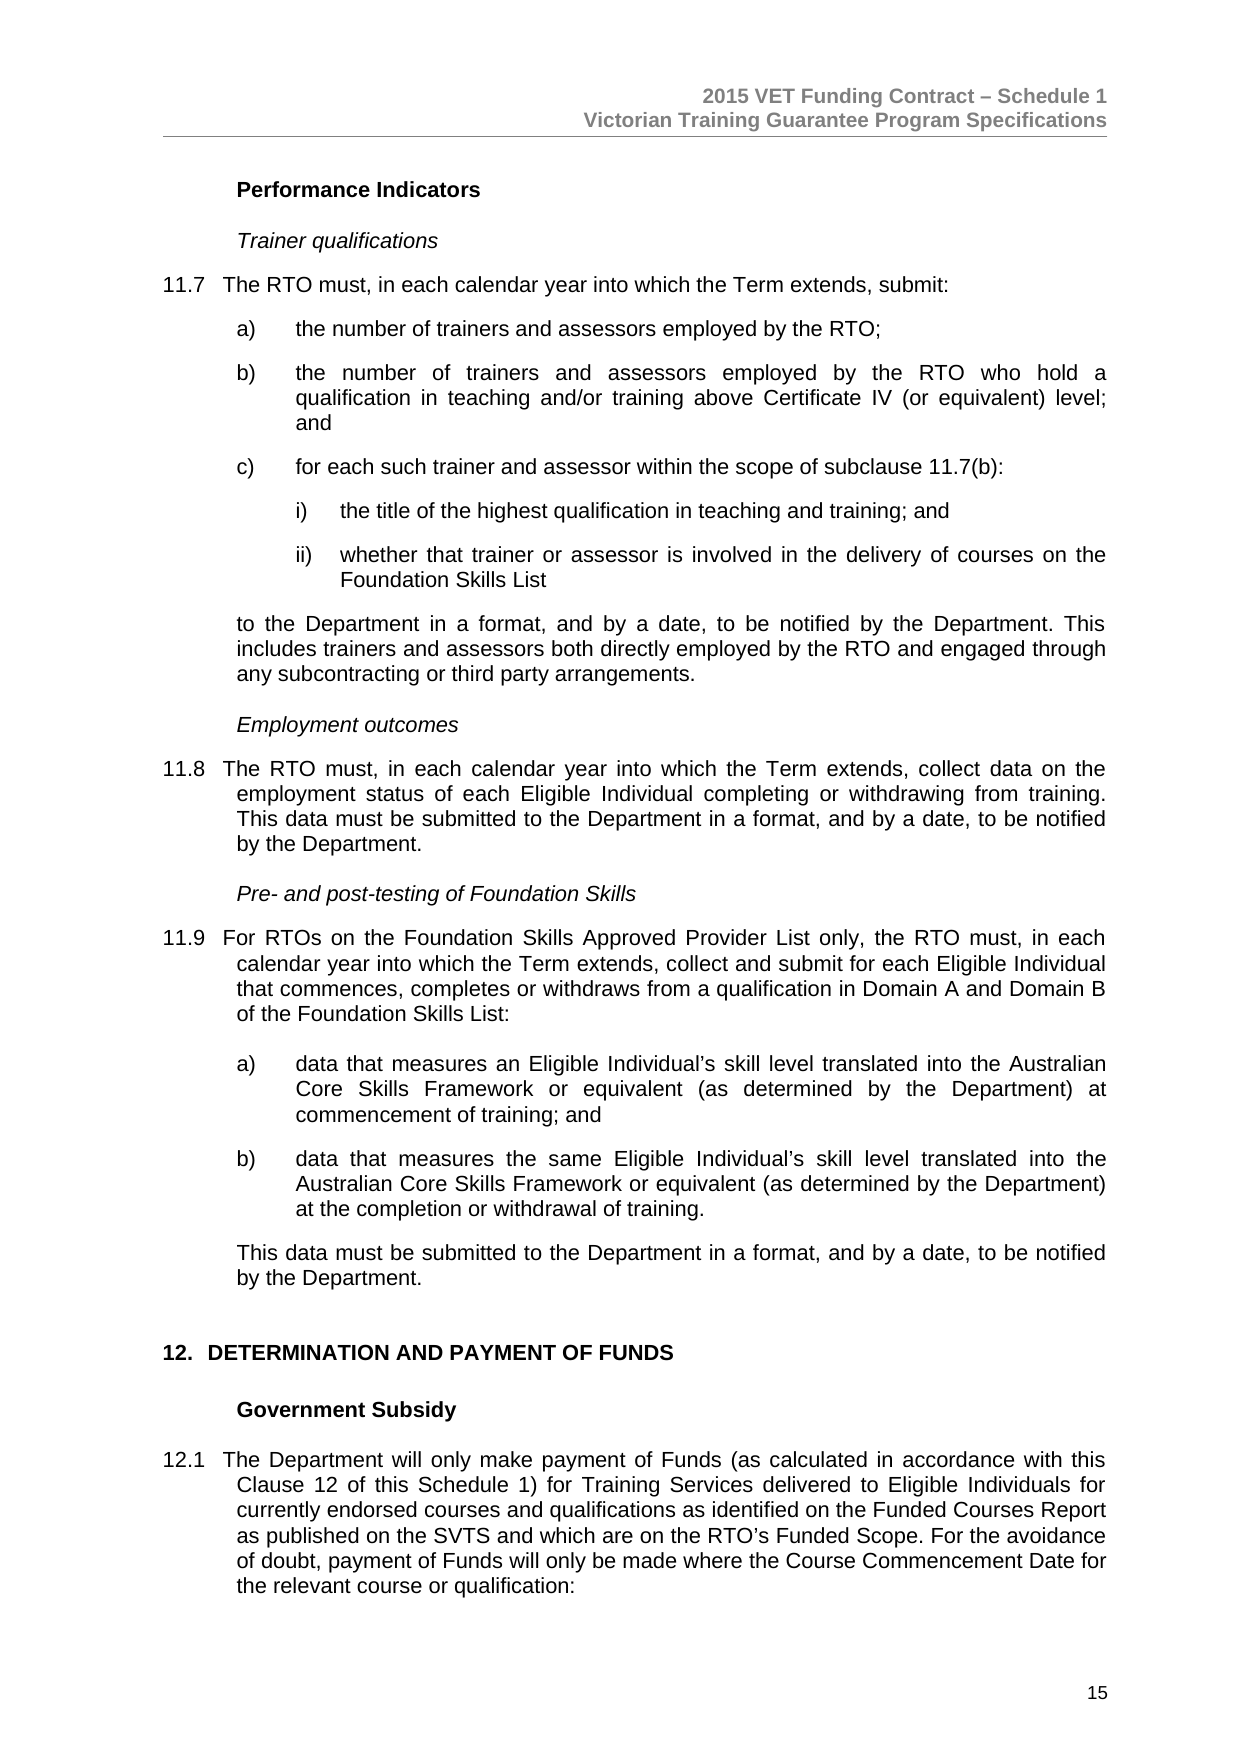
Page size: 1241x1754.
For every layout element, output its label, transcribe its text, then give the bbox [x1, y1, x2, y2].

text Pre- and post-testing of Foundation Skills [236, 881, 1107, 906]
list whether that trainer or assessor is involved in the delivery of courses on the Foundation Skills List [295, 542, 1107, 592]
text Employment outcomes [236, 711, 1107, 737]
list The RTO must, in each calendar year into which the Term extends, submit: [162, 271, 1107, 297]
list The Department will only make payment of Funds (as calculated in accordance with this Clause 12 of this Schedule 1) for Training Services delivered to Eligible Individuals for currently endorsed courses and qualifications as identified on the Funded Courses Report as published on the SVTS and which are on the RTO’s Funded Scope. For the avoidance of doubt, payment of Funds will only be made where the Course Commencement Date for the relevant course or qualification: [162, 1447, 1107, 1598]
list the number of trainers and assessors employed by the RTO who hold a qualification in teaching and/or training above Certificate IV (or equivalent) level; and [236, 359, 1107, 435]
list data that measures an Eligible Individual’s skill level translated into the Australian Core Skills Framework or equivalent (as determined by the Department) at commencement of training; and [236, 1051, 1107, 1127]
text Government Subsidy [236, 1397, 1107, 1422]
text Performance Indicators [236, 177, 1107, 202]
text to the Department in a format, and by a date, to be notified by the Department. This includes trainers and assessors both directly employed by the RTO and engaged through any subcontracting or third party arrangements. [236, 611, 1107, 686]
list data that measures the same Eligible Individual’s skill level translated into the Australian Core Skills Framework or equivalent (as determined by the Department) at the completion or withdrawal of training. [236, 1145, 1107, 1221]
text Trainer qualifications [236, 227, 1107, 253]
list Determination and payment of Funds [162, 1340, 1107, 1365]
list For RTOs on the Foundation Skills Approved Provider List only, the RTO must, in each calendar year into which the Term extends, collect and submit for each Eligible Individual that commences, completes or withdraws from a qualification in Domain A and Domain B of the Foundation Skills List: [162, 925, 1107, 1026]
list The RTO must, in each calendar year into which the Term extends, collect data on the employment status of each Eligible Individual completing or withdrawing from training. This data must be submitted to the Department in a format, and by a date, to be notified by the Department. [162, 755, 1107, 856]
list the number of trainers and assessors employed by the RTO; [236, 315, 1107, 341]
list the title of the highest qualification in teaching and training; and [295, 498, 1107, 523]
text This data must be submitted to the Department in a format, and by a date, to be notified by the Department. [236, 1240, 1107, 1290]
list for each such trainer and assessor within the scope of subclause 11.7(b): [236, 454, 1107, 479]
